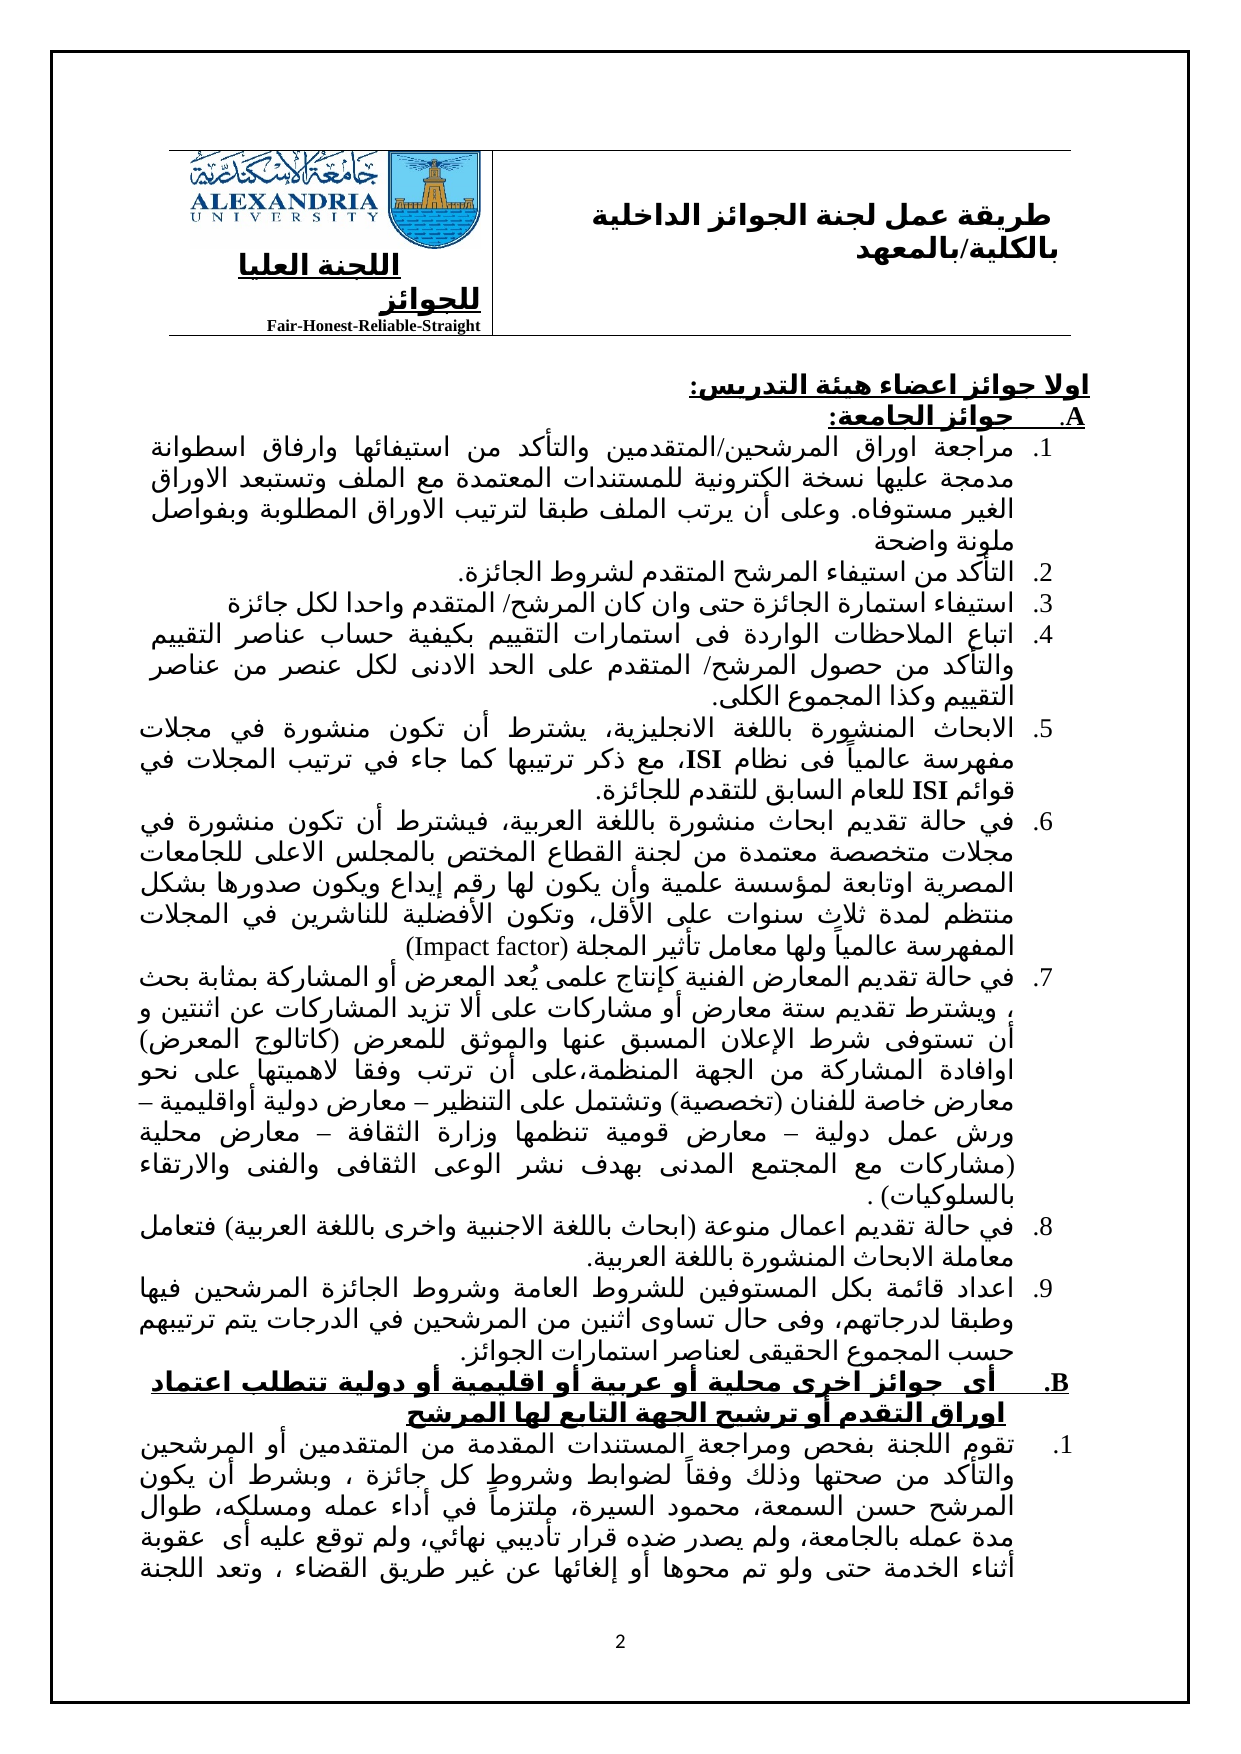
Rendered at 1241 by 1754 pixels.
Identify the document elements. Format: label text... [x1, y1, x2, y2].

list مراجعة اوراق المرشحين/المتقدمين والتأكد من استيفائها وارفاق اسطوانة مدمجة عليها نسخة الكترونية للمستندات المعتمدة مع الملف وتستبعد الاوراق الغير مستوفاه. وعلى أن يرتب الملف طبقا لترتيب الاوراق المطلوبة وبفواصل ملونة واضحة [150, 431, 1053, 556]
list اتباع الملاحظات الواردة فى استمارات التقييم بكيفية حساب عناصر التقييم والتأكد من حصول المرشح/ المتقدم على الحد الادنى لكل عنصر من عناصر التقييم وكذا المجموع الكلى. [150, 618, 1053, 712]
list في حالة تقديم المعارض الفنية كإنتاج علمى يُعد المعرض أو المشاركة بمثابة بحث ، ويشترط تقديم ستة معارض أو مشاركات على ألا تزيد المشاركات عن اثنتين و أن تستوفى شرط الإعلان المسبق عنها والموثق للمعرض (كاتالوج المعرض) اوافادة المشاركة من الجهة المنظمة،على أن ترتب وفقا لاهميتها على نحو معارض خاصة للفنان (تخصصية) وتشتمل على التنظير – معارض دولية أواقليمية – ورش عمل دولية – معارض قومية تنظمها وزارة الثقافة – معارض محلية (مشاركات مع المجتمع المدنى بهدف نشر الوعى الثقافى والفنى والارتقاء بالسلوكيات) . [138, 961, 1053, 1210]
list أى جوائز اخرى محلية أو عربية أو اقليمية أو دولية تتطلب اعتماد اوراق التقدم أو ترشيح الجهة التابع لها المرشح [150, 1366, 1044, 1393]
picture [190, 151, 481, 249]
list جوائز الجامعة: [150, 400, 1059, 431]
list اعداد قائمة بكل المستوفين للشروط العامة وشروط الجائزة المرشحين فيها وطبقا لدرجاتهم، وفى حال تساوى اثنين من المرشحين في الدرجات يتم ترتيبهم حسب المجموع الحقيقى لعناصر استمارات الجوائز. [138, 1272, 1053, 1366]
text اولا جوائز اعضاء هيئة التدريس: [150, 369, 1090, 400]
list التأكد من استيفاء المرشح المتقدم لشروط الجائزة. [150, 556, 1053, 587]
list في حالة تقديم اعمال منوعة (ابحاث باللغة الاجنبية واخرى باللغة العربية) فتعامل معاملة الابحاث المنشورة باللغة العربية. [138, 1210, 1053, 1272]
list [139, 1428, 1053, 1584]
table_header اللجنة العليا للجوائز Fair-Honest-Reliable-Straight [169, 151, 492, 334]
table_header طريقة عمل لجنة الجوائز الداخلية بالكلية/بالمعهد [493, 151, 1071, 334]
list في حالة تقديم ابحاث منشورة باللغة العربية، فيشترط أن تكون منشورة في مجلات متخصصة معتمدة من لجنة القطاع المختص بالمجلس الاعلى للجامعات المصرية اوتابعة لمؤسسة علمية وأن يكون لها رقم إيداع ويكون صدورها بشكل منتظم لمدة ثلاث سنوات على الأقل، وتكون الأفضلية للناشرين في المجلات المفهرسة عالمياً ولها معامل تأثير المجلة (Impact factor) [138, 805, 1053, 961]
list استيفاء استمارة الجائزة حتى وان كان المرشح/ المتقدم واحدا لكل جائزة [150, 587, 1053, 618]
list أى جوائز اخرى محلية أو عربية أو اقليمية أو دولية تتطلب اعتماد اوراق التقدم أو ترشيح الجهة التابع لها المرشح [150, 1394, 1044, 1428]
list الابحاث المنشورة باللغة الانجليزية، يشترط أن تكون منشورة في مجلات مفهرسة عالمياً فى نظام ISI، مع ذكر ترتيبها كما جاء في ترتيب المجلات في قوائم ISI للعام السابق للتقدم للجائزة. [138, 712, 1053, 805]
